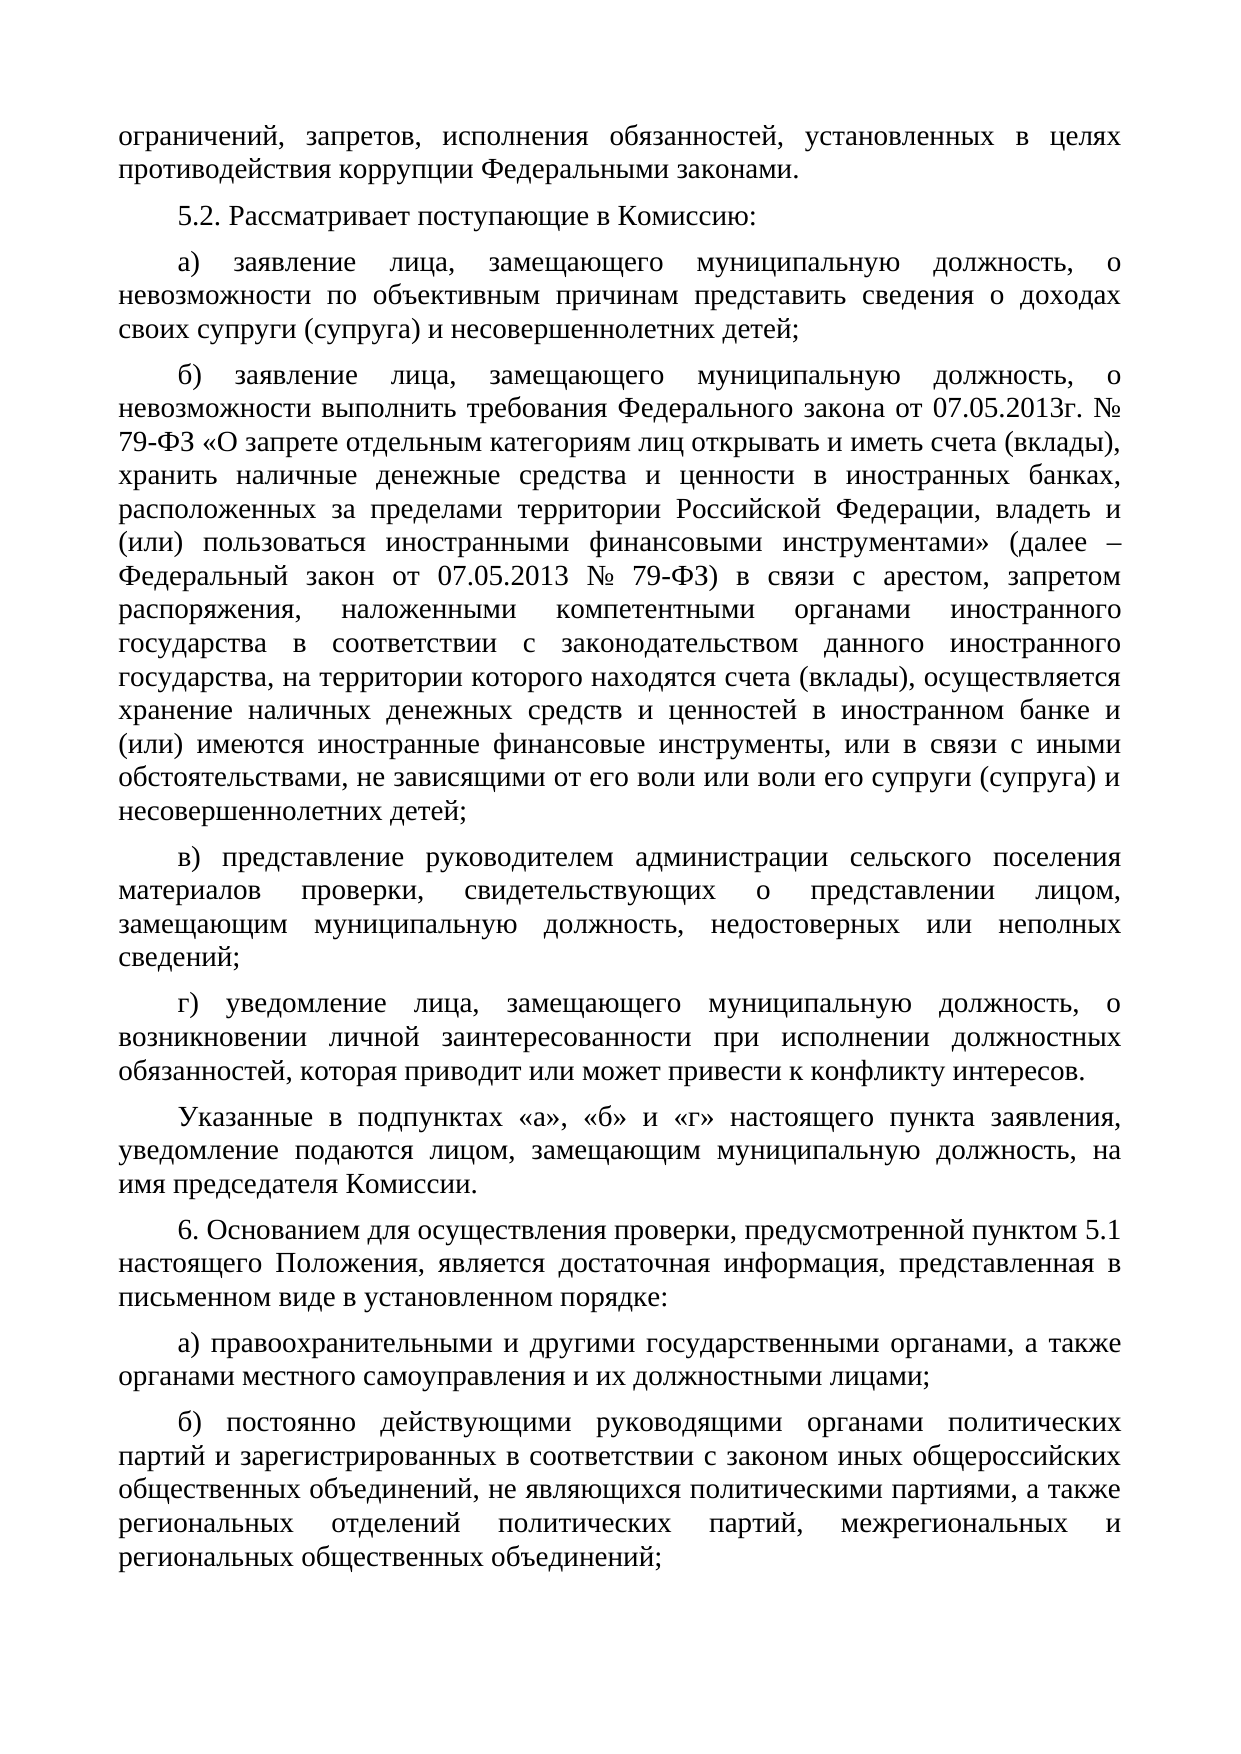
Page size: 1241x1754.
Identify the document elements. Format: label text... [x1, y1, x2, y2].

text а) правоохранительными и другими государственными органами, а также органами местного самоуправления и их должностными лицами; [118, 1325, 1122, 1392]
text Указанные в подпунктах «а», «б» и «г» настоящего пункта заявления, уведомление подаются лицом, замещающим муниципальную должность, на имя председателя Комиссии. [118, 1099, 1122, 1199]
text 6. Основанием для осуществления проверки, предусмотренной пунктом 5.1 настоящего Положения, является достаточная информация, представленная в письменном виде в установленном порядке: [118, 1212, 1122, 1312]
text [118, 118, 1122, 185]
text а) заявление лица, замещающего муниципальную должность, о невозможности по объективным причинам представить сведения о доходах своих супруги (супруга) и несовершеннолетних детей; [118, 244, 1122, 344]
text г) уведомление лица, замещающего муниципальную должность, о возникновении личной заинтересованности при исполнении должностных обязанностей, которая приводит или может привести к конфликту интересов. [118, 986, 1122, 1086]
text 5.2. Рассматривает поступающие в Комиссию: [118, 198, 1122, 231]
text б) заявление лица, замещающего муниципальную должность, о невозможности выполнить требования Федерального закона от 07.05.2013г. № 79-ФЗ «О запрете отдельным категориям лиц открывать и иметь счета (вклады), хранить наличные денежные средства и ценности в иностранных банках, расположенных за пределами территории Российской Федерации, владеть и (или) пользоваться иностранными финансовыми инструментами» (далее – Федеральный закон от 07.05.2013 № 79-ФЗ) в связи с арестом, запретом распоряжения, наложенными компетентными органами иностранного государства в соответствии с законодательством данного иностранного государства, на территории которого находятся счета (вклады), осуществляется хранение наличных денежных средств и ценностей в иностранном банке и (или) имеются иностранные финансовые инструменты, или в связи с иными обстоятельствами, не зависящими от его воли или воли его супруги (супруга) и несовершеннолетних детей; [118, 357, 1122, 826]
text б) постоянно действующими руководящими органами политических партий и зарегистрированных в соответствии с законом иных общероссийских общественных объединений, не являющихся политическими партиями, а также региональных отделений политических партий, межрегиональных и региональных общественных объединений; [118, 1404, 1122, 1572]
text в) представление руководителем администрации сельского поселения материалов проверки, свидетельствующих о представлении лицом, замещающим муниципальную должность, недостоверных или неполных сведений; [118, 839, 1122, 973]
